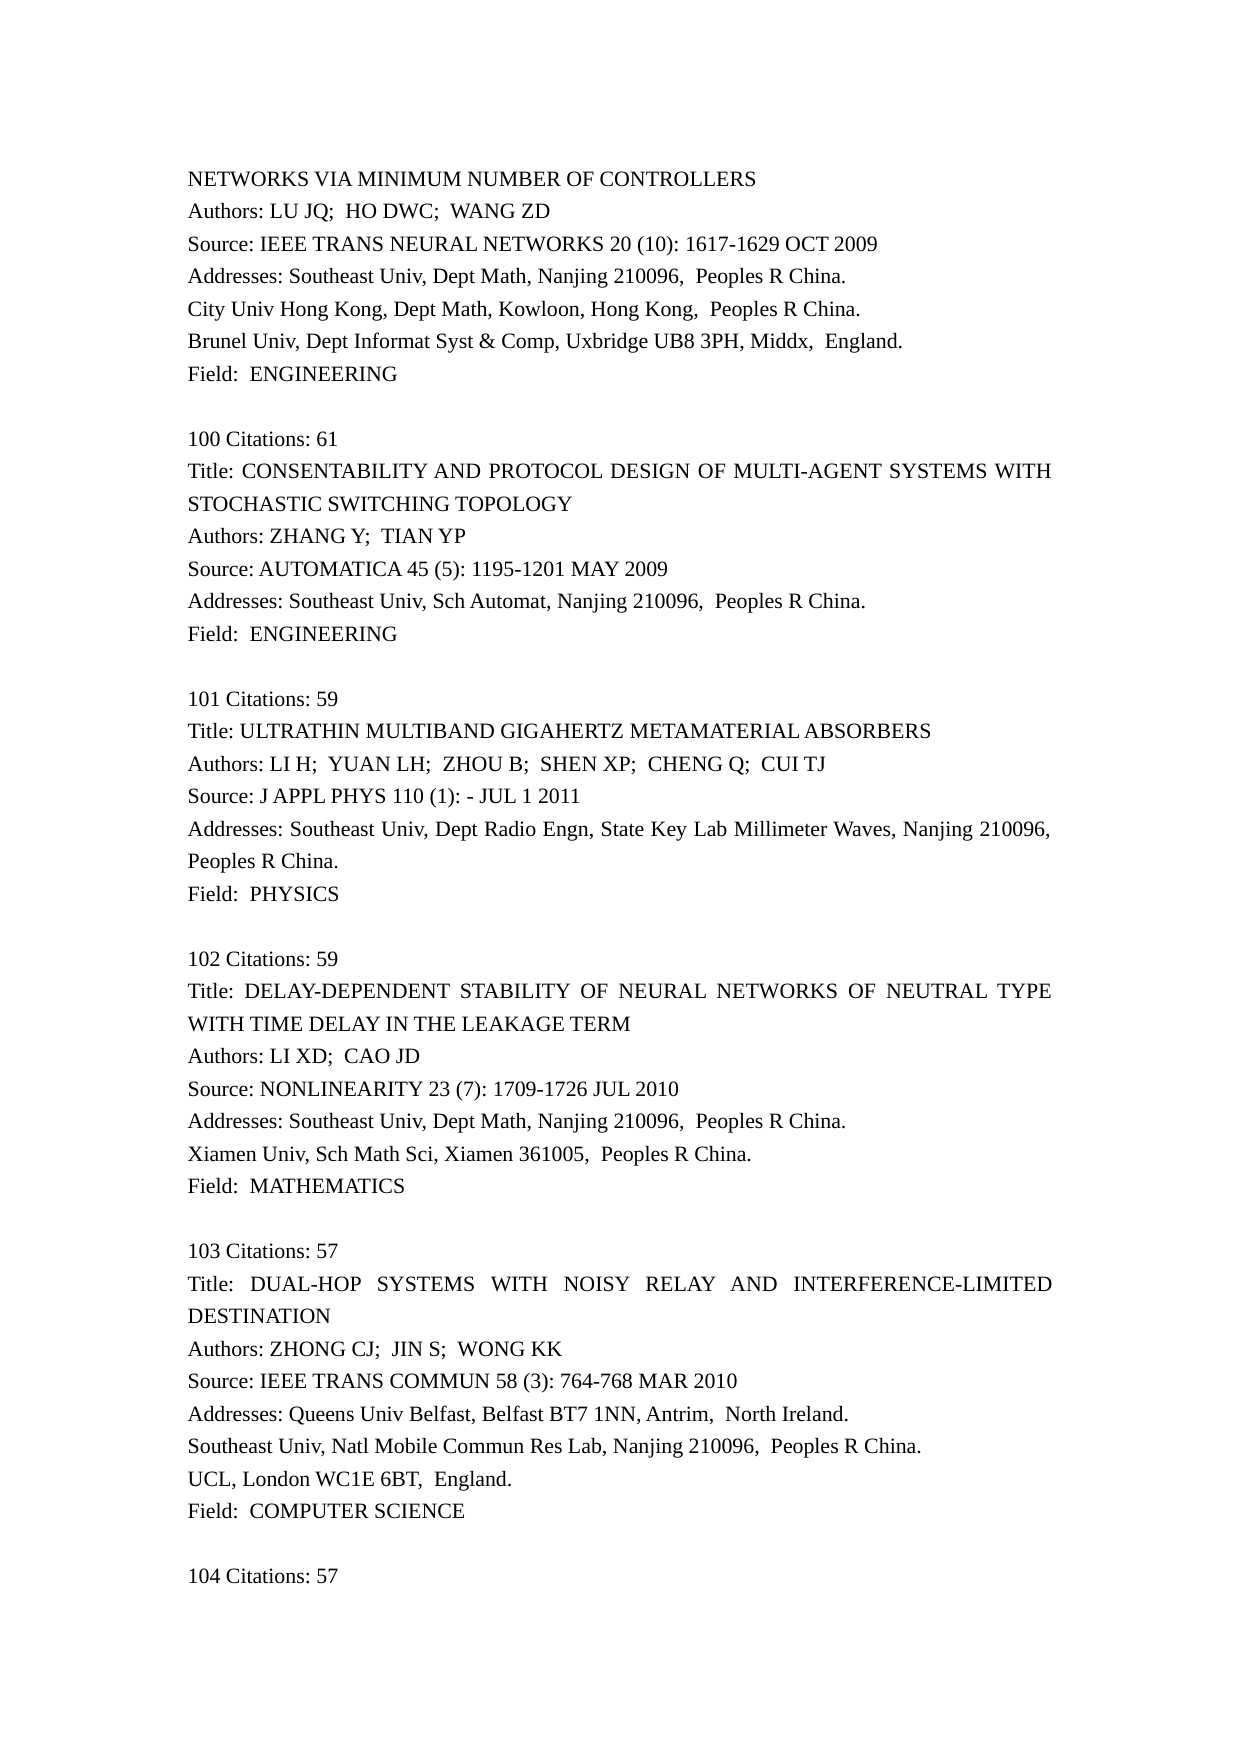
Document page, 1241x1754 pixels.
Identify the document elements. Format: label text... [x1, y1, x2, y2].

text Authors: LI XD; CAO JD [187, 1039, 1053, 1072]
text Authors: LI H; YUAN LH; ZHOU B; SHEN XP; CHENG Q; CUI TJ [187, 747, 1053, 779]
text City Univ Hong Kong, Dept Math, Kowloon, Hong Kong, Peoples R China. [187, 292, 1053, 324]
text Addresses: Southeast Univ, Dept Math, Nanjing 210096, Peoples R China. [187, 1104, 1053, 1137]
text Authors: LU JQ; HO DWC; WANG ZD [187, 194, 1053, 227]
text Source: IEEE TRANS NEURAL NETWORKS 20 (10): 1617-1629 OCT 2009 [187, 227, 1053, 259]
text 102 Citations: 59 [187, 942, 1053, 974]
text Source: AUTOMATICA 45 (5): 1195-1201 MAY 2009 [187, 552, 1053, 584]
text Title: ULTRATHIN MULTIBAND GIGAHERTZ METAMATERIAL ABSORBERS [187, 714, 1053, 747]
text UCL, London WC1E 6BT, England. [187, 1462, 1053, 1494]
text Field: ENGINEERING [187, 357, 1053, 389]
text 104 Citations: 57 [187, 1559, 1053, 1592]
text Source: J APPL PHYS 110 (1): - JUL 1 2011 [187, 779, 1053, 812]
text Field: ENGINEERING [187, 617, 1053, 649]
text Field: PHYSICS [187, 877, 1053, 909]
text Addresses: Southeast Univ, Dept Radio Engn, State Key Lab Millimeter Waves, Nanjing 210096, Peoples R China. [187, 812, 1053, 877]
text Addresses: Southeast Univ, Sch Automat, Nanjing 210096, Peoples R China. [187, 584, 1053, 617]
text 103 Citations: 57 [187, 1234, 1053, 1267]
text Brunel Univ, Dept Informat Syst & Comp, Uxbridge UB8 3PH, Middx, England. [187, 324, 1053, 357]
text Field: MATHEMATICS [187, 1169, 1053, 1202]
text 100 Citations: 61 [187, 422, 1053, 454]
text 101 Citations: 59 [187, 682, 1053, 714]
text Xiamen Univ, Sch Math Sci, Xiamen 361005, Peoples R China. [187, 1137, 1053, 1169]
text Addresses: Queens Univ Belfast, Belfast BT7 1NN, Antrim, North Ireland. [187, 1397, 1053, 1429]
text Addresses: Southeast Univ, Dept Math, Nanjing 210096, Peoples R China. [187, 259, 1053, 292]
text Title: DELAY-DEPENDENT STABILITY OF NEURAL NETWORKS OF NEUTRAL TYPE WITH TIME DELAY IN THE LEAKAGE TERM [187, 974, 1053, 1039]
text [187, 162, 1053, 194]
text Source: NONLINEARITY 23 (7): 1709-1726 JUL 2010 [187, 1072, 1053, 1104]
text Authors: ZHONG CJ; JIN S; WONG KK [187, 1332, 1053, 1364]
text Source: IEEE TRANS COMMUN 58 (3): 764-768 MAR 2010 [187, 1364, 1053, 1397]
text Authors: ZHANG Y; TIAN YP [187, 519, 1053, 552]
text Field: COMPUTER SCIENCE [187, 1494, 1053, 1527]
text Southeast Univ, Natl Mobile Commun Res Lab, Nanjing 210096, Peoples R China. [187, 1429, 1053, 1462]
text Title: CONSENTABILITY AND PROTOCOL DESIGN OF MULTI-AGENT SYSTEMS WITH STOCHASTIC SWITCHING TOPOLOGY [187, 454, 1053, 519]
text Title: DUAL-HOP SYSTEMS WITH NOISY RELAY AND INTERFERENCE-LIMITED DESTINATION [187, 1267, 1053, 1332]
